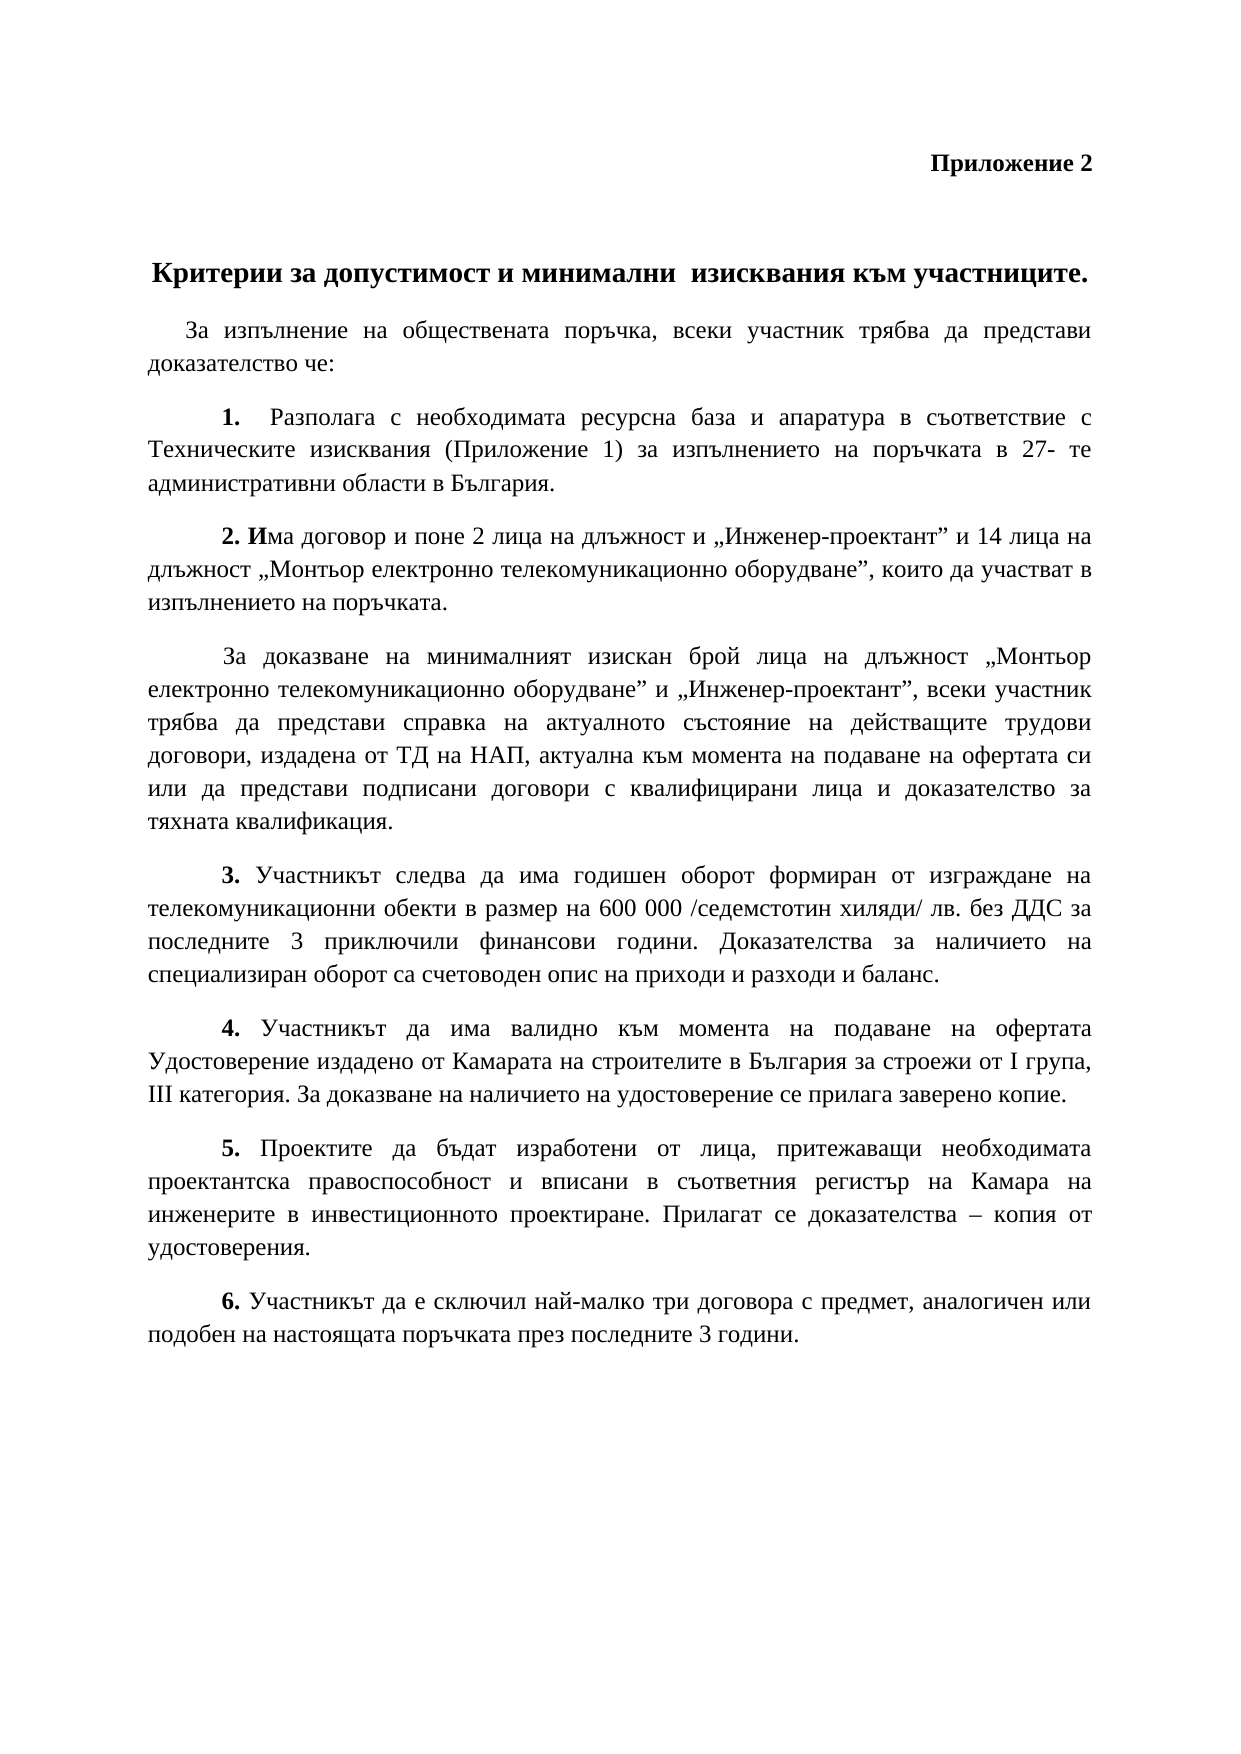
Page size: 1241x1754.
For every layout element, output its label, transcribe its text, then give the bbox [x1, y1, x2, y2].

text 5. Проектите да бъдат изработени от лица, притежаващи необходимата проектантска правоспособност и вписани в съответния регистър на Камара на инженерите в инвестиционното проектиране. Прилагат се доказателства – копия от удостоверения. [148, 1133, 1093, 1261]
text За изпълнение на обществената поръчка, всеки участник трябва да представи доказателство че: [148, 315, 1093, 376]
text Критерии за допустимост и минимални изисквания към участниците. [148, 255, 1093, 289]
text 6. Участникът да е сключил най-малко три договора с предмет, аналогичен или подобен на настоящата поръчката през последните 3 години. [148, 1286, 1093, 1348]
text 1. Разполага с необходимата ресурсна база и апаратура в съответствие с Техническите изисквания (Приложение 1) за изпълнението на поръчката в 27- те административни области в България. [148, 402, 1093, 496]
text Приложение 2 [148, 148, 1093, 176]
text 2. Има договор и поне 2 лица на длъжност и „Инженер-проектант” и 14 лица на длъжност „Монтьор електронно телекомуникационно оборудване”, които да участват в изпълнението на поръчката. [148, 521, 1093, 616]
text За доказване на минималният изискан брой лица на длъжност „Монтьор електронно телекомуникационно оборудване” и „Инженер-проектант”, всеки участник трябва да представи справка на актуалното състояние на действащите трудови договори, издадена от ТД на НАП, актуална към момента на подаване на офертата си или да представи подписани договори с квалифицирани лица и доказателство за тяхната квалификация. [148, 641, 1093, 835]
text 4. Участникът да има валидно към момента на подаване на офертата Удостоверение издадено от Камарата на строителите в България за строежи от I група, III категория. За доказване на наличието на удостоверение се прилага заверено копие. [148, 1013, 1093, 1108]
text 3. Участникът следва да има годишен оборот формиран от изграждане на телекомуникационни обекти в размер на 600 000 /седемстотин хиляди/ лв. без ДДС за последните 3 приключили финансови години. Доказателства за наличието на специализиран оборот са счетоводен опис на приходи и разходи и баланс. [148, 860, 1093, 988]
